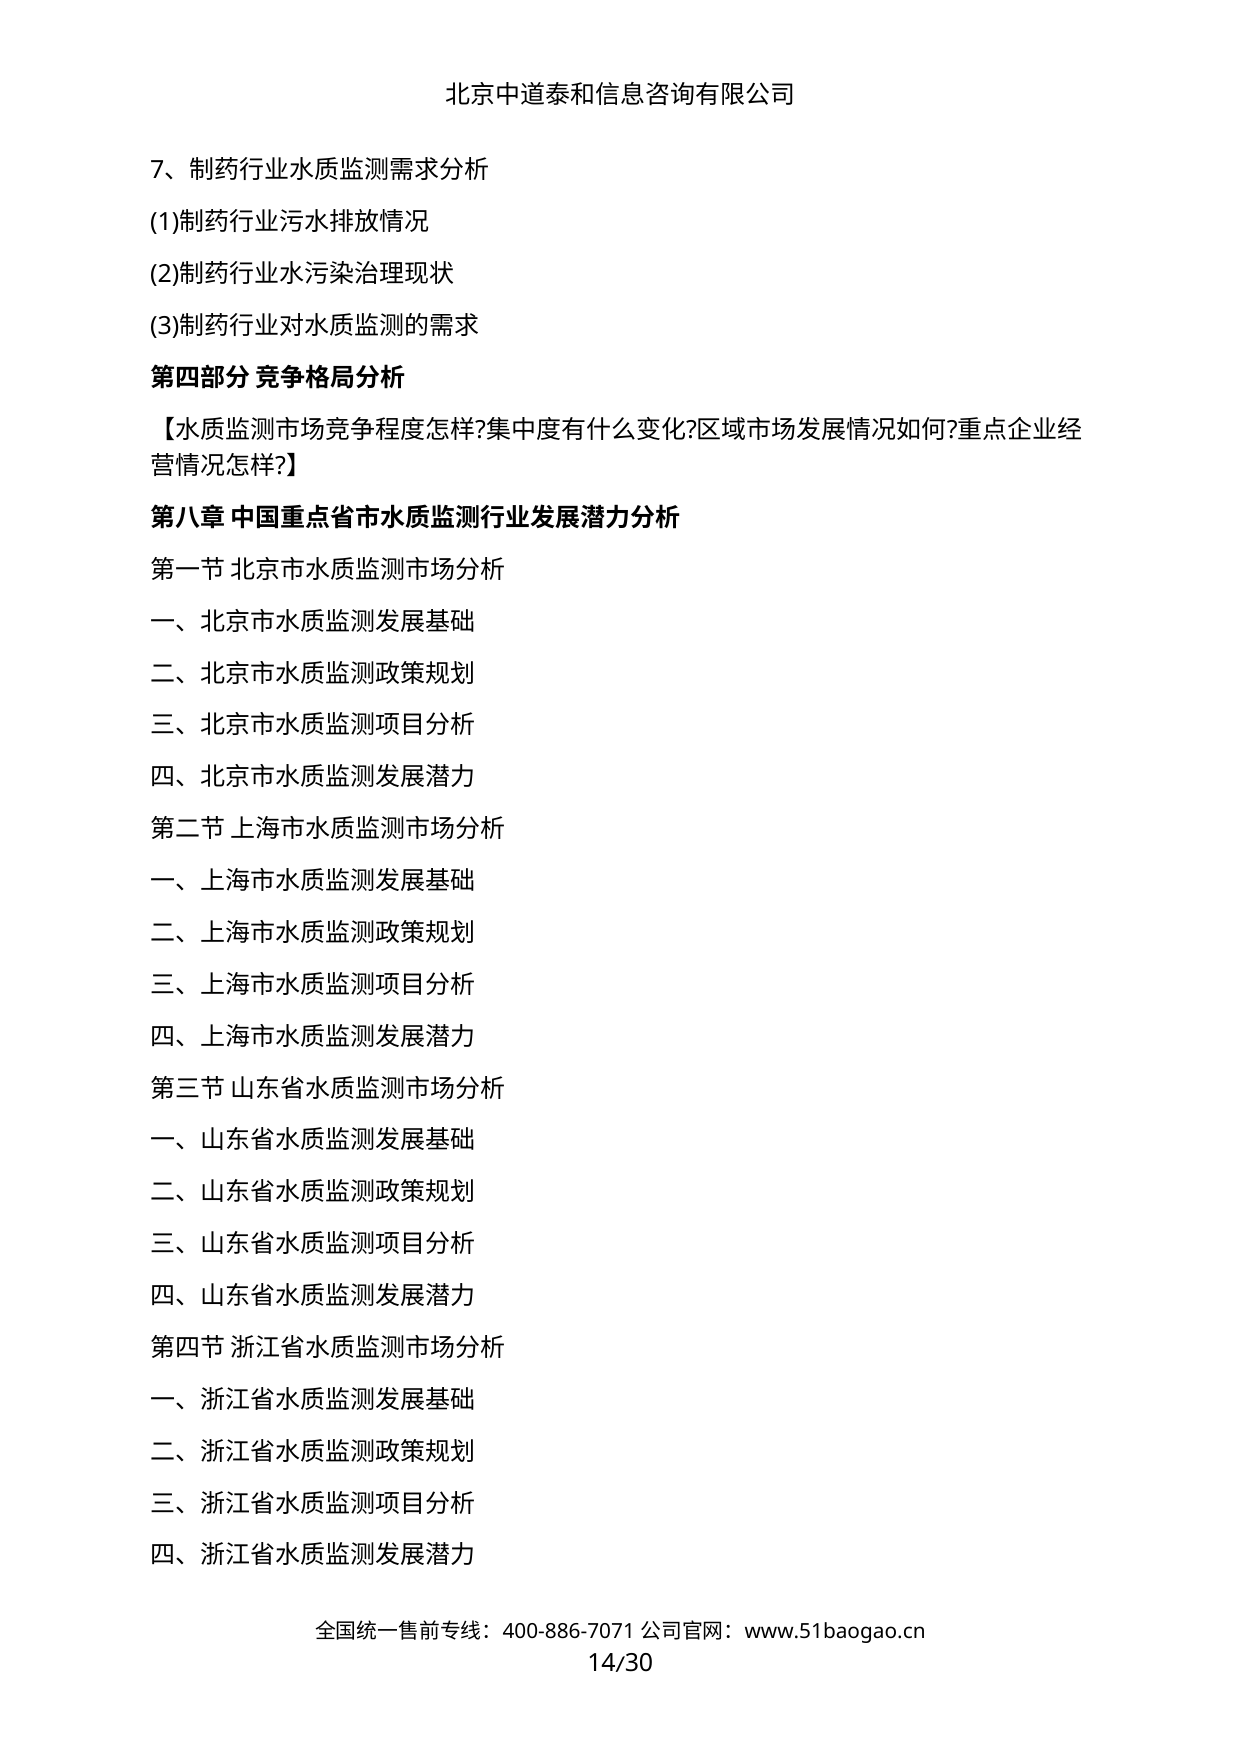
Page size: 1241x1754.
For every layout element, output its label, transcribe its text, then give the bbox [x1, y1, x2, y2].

text 第四节 浙江省水质监测市场分析 [150, 1327, 1090, 1364]
text 第三节 山东省水质监测市场分析 [150, 1068, 1090, 1104]
text 二、上海市水质监测政策规划 [150, 912, 1090, 949]
text 二、北京市水质监测政策规划 [150, 653, 1090, 689]
text 7、制药行业水质监测需求分析 [150, 150, 1090, 186]
text 三、上海市水质监测项目分析 [150, 964, 1090, 1001]
text 二、山东省水质监测政策规划 [150, 1172, 1090, 1208]
text 四、上海市水质监测发展潜力 [150, 1016, 1090, 1052]
text 第四部分 竞争格局分析 [150, 357, 1090, 394]
text 四、浙江省水质监测发展潜力 [150, 1535, 1090, 1571]
text 三、北京市水质监测项目分析 [150, 705, 1090, 741]
text 一、浙江省水质监测发展基础 [150, 1379, 1090, 1416]
text (1)制药行业污水排放情况 [150, 202, 1090, 238]
text 一、北京市水质监测发展基础 [150, 601, 1090, 637]
text 一、上海市水质监测发展基础 [150, 861, 1090, 897]
text 三、山东省水质监测项目分析 [150, 1224, 1090, 1260]
text 第二节 上海市水质监测市场分析 [150, 809, 1090, 845]
text 二、浙江省水质监测政策规划 [150, 1431, 1090, 1467]
text 四、山东省水质监测发展潜力 [150, 1276, 1090, 1312]
text 【水质监测市场竞争程度怎样?集中度有什么变化?区域市场发展情况如何?重点企业经营情况怎样?】 [150, 409, 1090, 482]
text (3)制药行业对水质监测的需求 [150, 306, 1090, 342]
text 四、北京市水质监测发展潜力 [150, 757, 1090, 793]
text 三、浙江省水质监测项目分析 [150, 1483, 1090, 1519]
text 一、山东省水质监测发展基础 [150, 1120, 1090, 1156]
text 第八章 中国重点省市水质监测行业发展潜力分析 [150, 497, 1090, 534]
text (2)制药行业水污染治理现状 [150, 254, 1090, 290]
text 第一节 北京市水质监测市场分析 [150, 549, 1090, 586]
